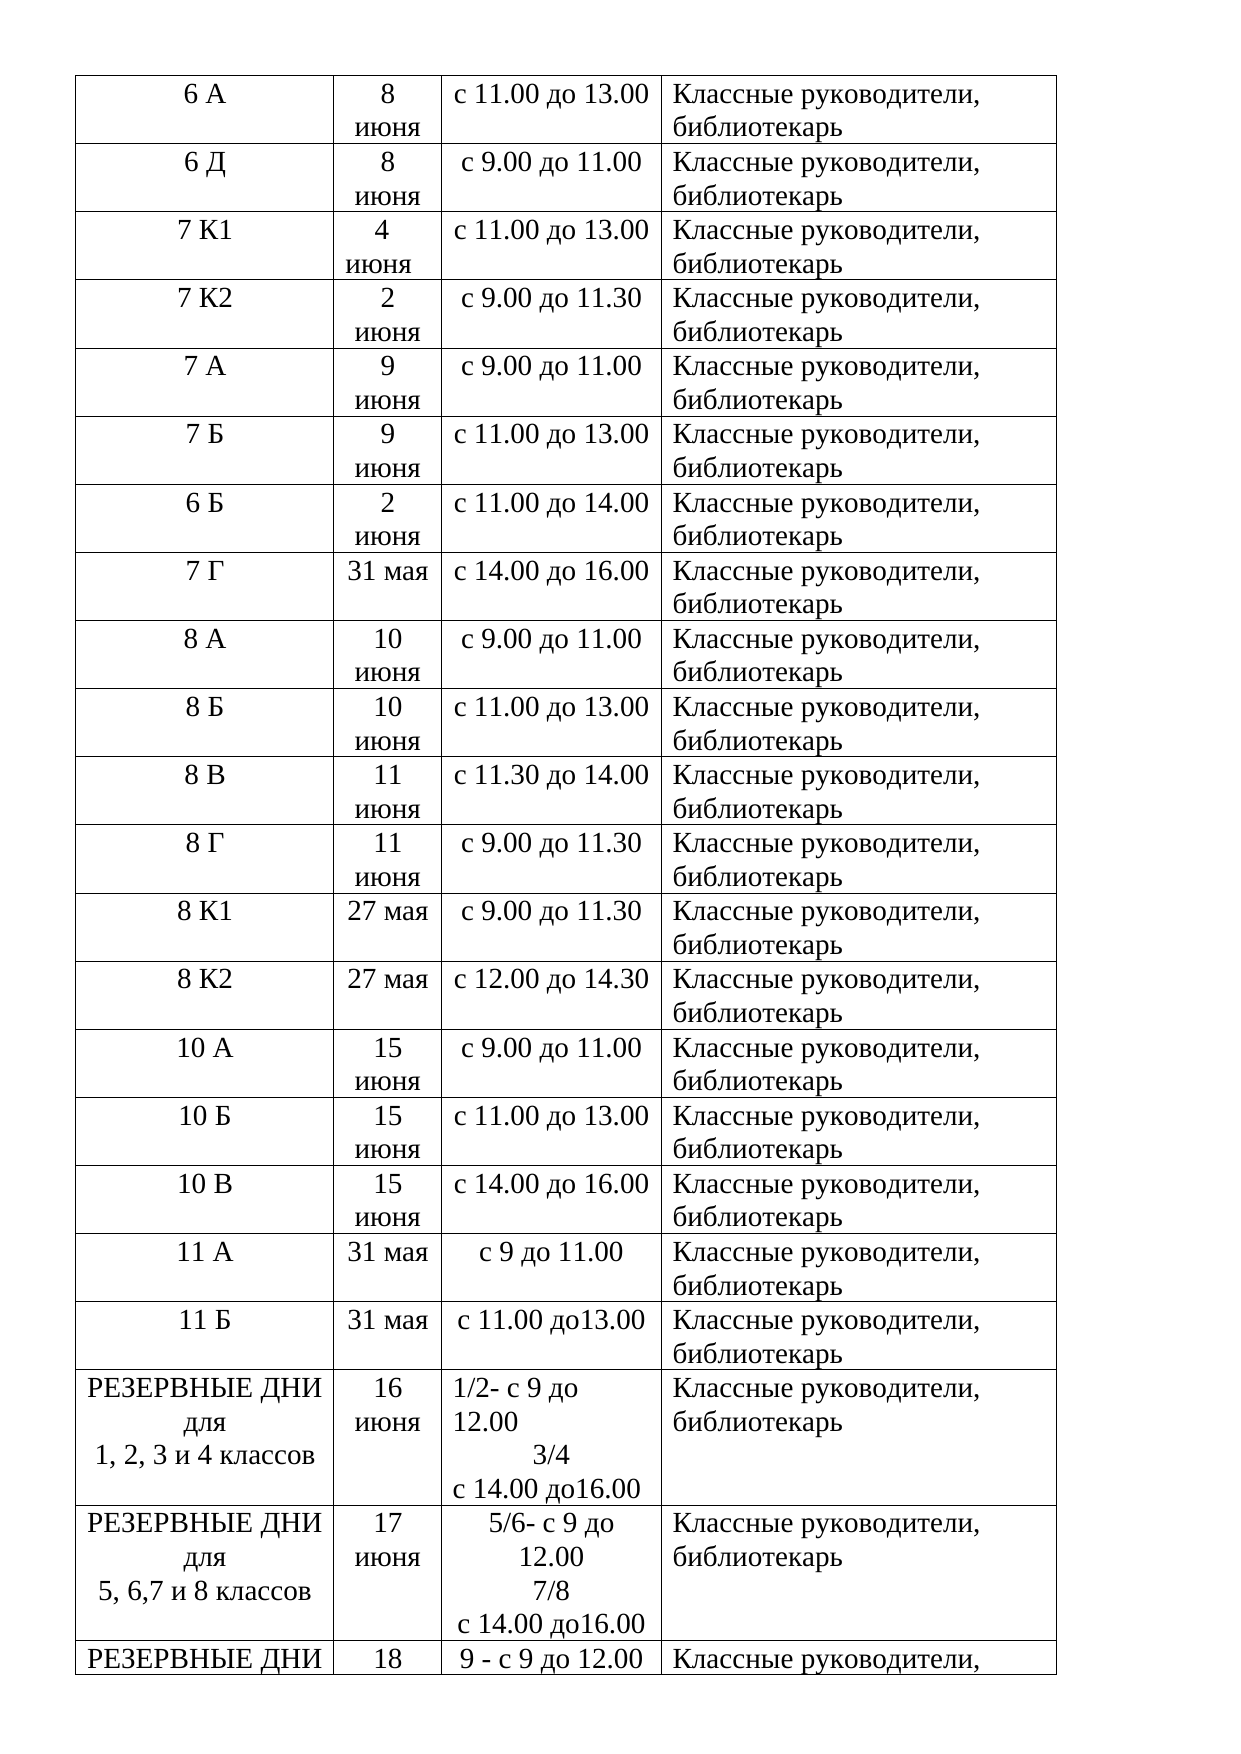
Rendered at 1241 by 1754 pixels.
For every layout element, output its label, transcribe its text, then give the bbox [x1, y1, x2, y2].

table_cell Классные руководители, библиотекарь [662, 1302, 1056, 1369]
table_cell с 12.00 до 14.30 [442, 962, 661, 1029]
table_cell с 9.00 до 11.00 [442, 144, 661, 211]
table_cell Классные руководители, библиотекарь [662, 1370, 1056, 1504]
table_cell Классные руководители, библиотекарь [662, 212, 1056, 279]
table_cell 2 июня [334, 280, 441, 347]
table_cell Классные руководители, библиотекарь [662, 1166, 1056, 1233]
table_cell Классные руководители, библиотекарь [662, 757, 1056, 824]
table_cell с 11.00 до 13.00 [442, 1098, 661, 1165]
table_cell 8 К1 [76, 894, 333, 961]
table_cell Классные руководители, библиотекарь [662, 1030, 1056, 1097]
table_cell 9 июня [334, 417, 441, 484]
table_cell 8 июня [334, 76, 441, 143]
table_cell 8 июня [334, 144, 441, 211]
table_cell с 9.00 до 11.00 [442, 1030, 661, 1097]
table_cell РЕЗЕРВНЫЕ ДНИ для 5, 6,7 и 8 классов [76, 1506, 333, 1640]
table_cell с 9 до 11.00 [442, 1234, 661, 1301]
table_cell Классные руководители, библиотекарь [662, 825, 1056, 892]
table_cell 9 июня [334, 349, 441, 416]
table_cell 8 Г [76, 825, 333, 892]
table_cell Классные руководители, библиотекарь [662, 553, 1056, 620]
table_cell с 14.00 до 16.00 [442, 553, 661, 620]
table_cell с 14.00 до 16.00 [442, 1166, 661, 1233]
table_cell Классные руководители, библиотекарь [662, 349, 1056, 416]
table_cell 17 июня [334, 1506, 441, 1640]
table_cell с 9.00 до 11.30 [442, 825, 661, 892]
table_cell Классные руководители, библиотекарь [662, 962, 1056, 1029]
table_cell 11 июня [334, 825, 441, 892]
table_cell 11 Б [76, 1302, 333, 1369]
table_cell 27 мая [334, 962, 441, 1029]
table_cell 7 Б [76, 417, 333, 484]
table_cell 7 К1 [76, 212, 333, 279]
table_cell Классные руководители, библиотекарь [662, 621, 1056, 688]
table_cell с 11.00 до 13.00 [442, 212, 661, 279]
table_cell Классные руководители, библиотекарь [662, 485, 1056, 552]
table_cell 16 июня [334, 1370, 441, 1504]
table_cell 8 А [76, 621, 333, 688]
table_cell Классные руководители, библиотекарь [662, 894, 1056, 961]
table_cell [76, 1641, 333, 1674]
table_cell 15 июня [334, 1030, 441, 1097]
table_cell 31 мая [334, 553, 441, 620]
table_cell Классные руководители, библиотекарь [662, 144, 1056, 211]
table_cell 15 июня [334, 1166, 441, 1233]
table_cell с 11.30 до 14.00 [442, 757, 661, 824]
table_cell 2 июня [334, 485, 441, 552]
table_cell 8 К2 [76, 962, 333, 1029]
table_cell 5/6- с 9 до 12.00 7/8 с 14.00 до16.00 [442, 1506, 661, 1640]
table_cell Классные руководители, библиотекарь [662, 1098, 1056, 1165]
table_cell 6 Д [76, 144, 333, 211]
table_cell Классные руководители, библиотекарь [662, 689, 1056, 756]
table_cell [662, 1506, 1056, 1640]
table_cell 18 июня [334, 1641, 441, 1674]
table_cell 10 Б [76, 1098, 333, 1165]
table_cell 11 А [76, 1234, 333, 1301]
table_cell 10 В [76, 1166, 333, 1233]
table_cell 1/2- с 9 до 12.00 3/4 с 14.00 до16.00 [442, 1370, 661, 1504]
table_cell 27 мая [334, 894, 441, 961]
table_cell 31 мая [334, 1234, 441, 1301]
table_cell 10 июня [334, 621, 441, 688]
table_cell 7 Г [76, 553, 333, 620]
table_cell с 11.00 до13.00 [442, 1302, 661, 1369]
table_cell 11 июня [334, 757, 441, 824]
table_cell с 9.00 до 11.30 [442, 280, 661, 347]
table_cell 8 В [76, 757, 333, 824]
table_cell с 11.00 до 13.00 [442, 76, 661, 143]
table_cell 8 Б [76, 689, 333, 756]
table_cell 10 А [76, 1030, 333, 1097]
table_cell 6 Б [76, 485, 333, 552]
table_cell Классные руководители, библиотекарь [662, 1234, 1056, 1301]
table_cell 7 К2 [76, 280, 333, 347]
table_cell 31 мая [334, 1302, 441, 1369]
table_cell 4 июня [334, 212, 441, 279]
table_cell 15 июня [334, 1098, 441, 1165]
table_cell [662, 1641, 1056, 1674]
table_cell Классные руководители, библиотекарь [662, 417, 1056, 484]
table_cell с 11.00 до 13.00 [442, 417, 661, 484]
table_cell 6 А [76, 76, 333, 143]
table_cell с 11.00 до 14.00 [442, 485, 661, 552]
table_cell с 9.00 до 11.30 [442, 894, 661, 961]
table_cell 7 А [76, 349, 333, 416]
table_cell РЕЗЕРВНЫЕ ДНИ для 1, 2, 3 и 4 классов [76, 1370, 333, 1504]
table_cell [662, 76, 1056, 143]
table_cell с 9.00 до 11.00 [442, 349, 661, 416]
table_cell с 9.00 до 11.00 [442, 621, 661, 688]
table_cell Классные руководители, библиотекарь [662, 280, 1056, 347]
table_cell с 11.00 до 13.00 [442, 689, 661, 756]
table_cell 10 июня [334, 689, 441, 756]
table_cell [442, 1641, 661, 1674]
